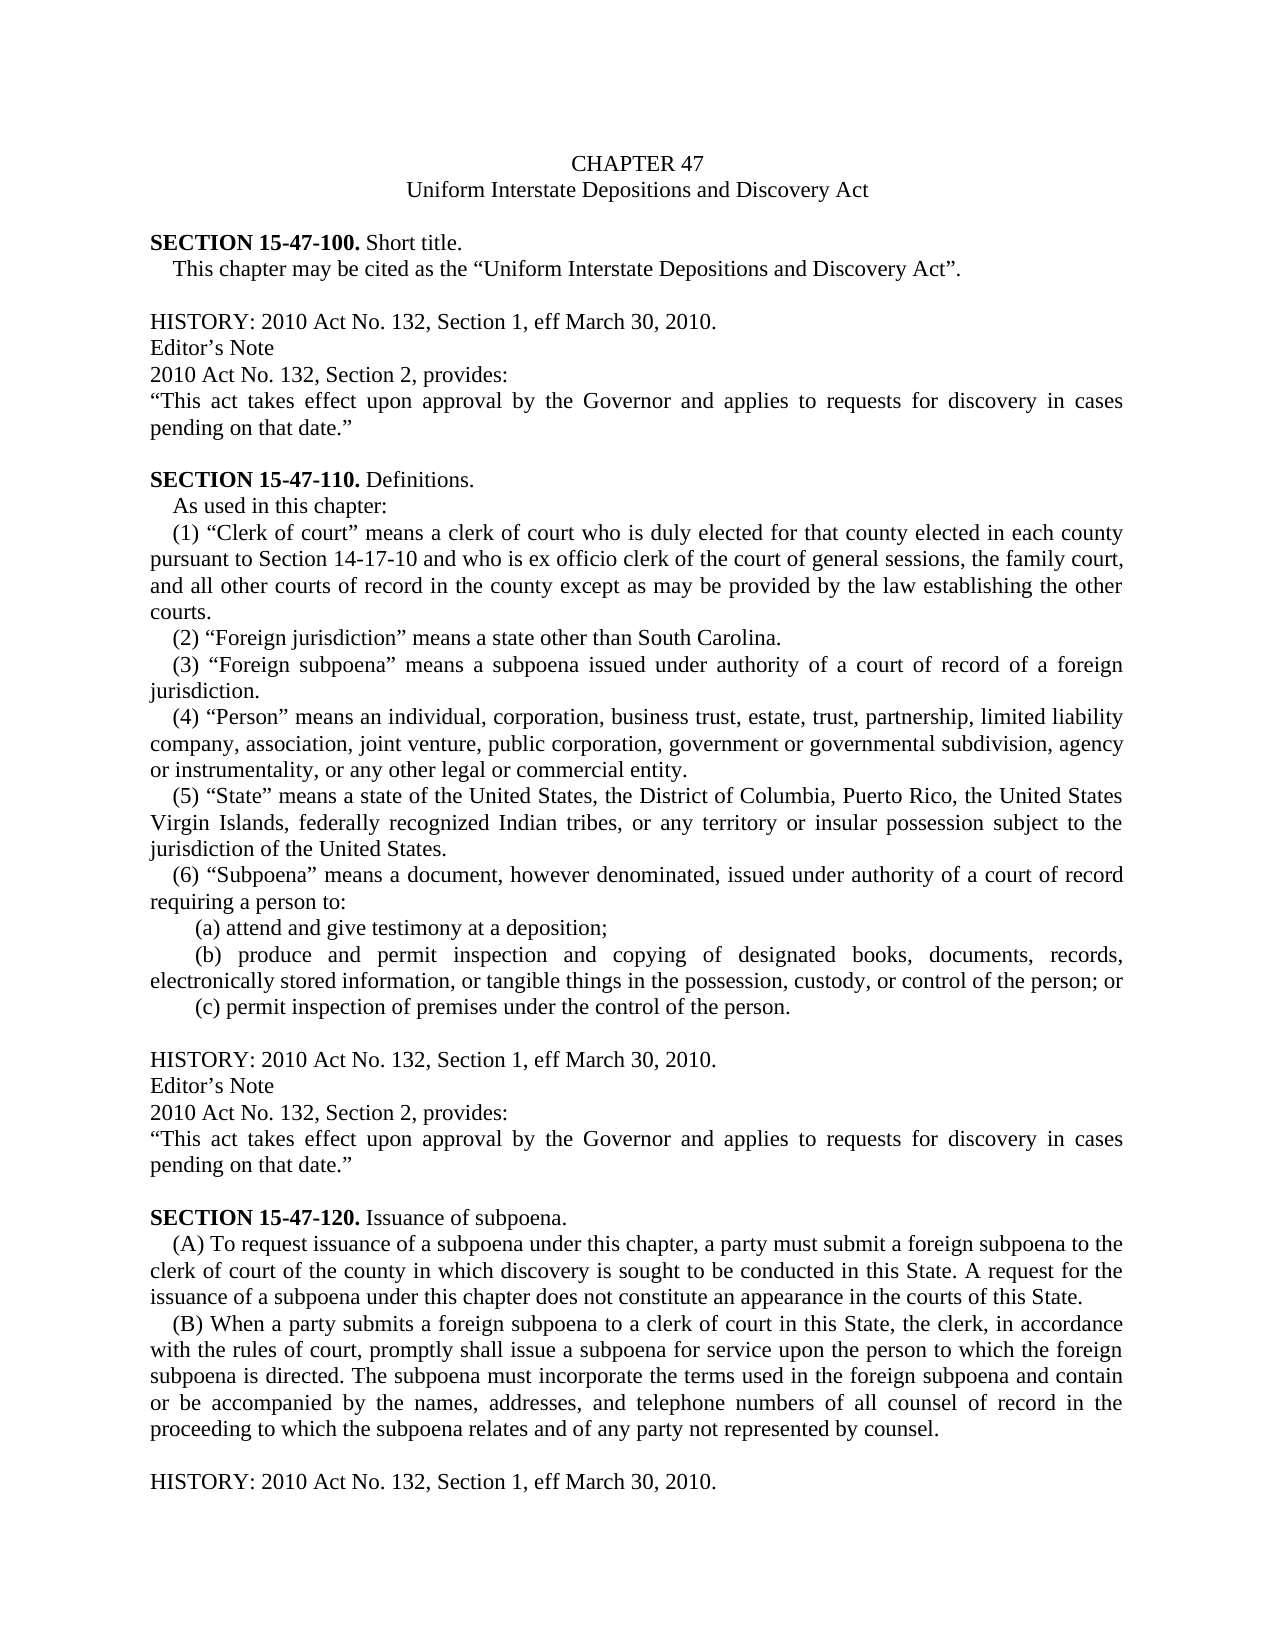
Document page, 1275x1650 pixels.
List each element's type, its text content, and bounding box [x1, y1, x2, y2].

text (c) permit inspection of premises under the control of the person. [150, 993, 1125, 1020]
text (3) “Foreign subpoena” means a subpoena issued under authority of a court of record of a foreign jurisdiction. [150, 651, 1125, 703]
text (B) When a party submits a foreign subpoena to a clerk of court in this State, the clerk, in accordance with the rules of court, promptly shall issue a subpoena for service upon the person to which the foreign subpoena is directed. The subpoena must incorporate the terms used in the foreign subpoena and contain or be accompanied by the names, addresses, and telephone numbers of all counsel of record in the proceeding to which the subpoena relates and of any party not represented by counsel. [150, 1309, 1125, 1441]
text (b) produce and permit inspection and copying of designated books, documents, records, electronically stored information, or tangible things in the possession, custody, or control of the person; or [150, 941, 1125, 993]
text SECTION 15-47-110. Definitions. [150, 466, 1125, 493]
text 2010 Act No. 132, Section 2, provides: [150, 361, 1125, 387]
text HISTORY: 2010 Act No. 132, Section 1, eff March 30, 2010. [150, 1468, 1125, 1494]
text This chapter may be cited as the “Uniform Interstate Depositions and Discovery Act”. [150, 255, 1125, 282]
text (2) “Foreign jurisdiction” means a state other than South Carolina. [150, 624, 1125, 651]
text CHAPTER 47 [150, 150, 1125, 176]
text SECTION 15-47-100. Short title. [150, 229, 1125, 255]
text (6) “Subpoena” means a document, however denominated, issued under authority of a court of record requiring a person to: [150, 862, 1125, 914]
text (a) attend and give testimony at a deposition; [150, 914, 1125, 941]
text (A) To request issuance of a subpoena under this chapter, a party must submit a foreign subpoena to the clerk of court of the county in which discovery is sought to be conducted in this State. A request for the issuance of a subpoena under this chapter does not constitute an appearance in the courts of this State. [150, 1231, 1125, 1309]
text (5) “State” means a state of the United States, the District of Columbia, Puerto Rico, the United States Virgin Islands, federally recognized Indian tribes, or any territory or insular possession subject to the jurisdiction of the United States. [150, 782, 1125, 862]
text Uniform Interstate Depositions and Discovery Act [150, 176, 1125, 203]
text SECTION 15-47-120. Issuance of subpoena. [150, 1204, 1125, 1231]
text HISTORY: 2010 Act No. 132, Section 1, eff March 30, 2010. [150, 308, 1125, 334]
text 2010 Act No. 132, Section 2, provides: [150, 1099, 1125, 1125]
text As used in this chapter: [150, 493, 1125, 519]
text “This act takes effect upon approval by the Governor and applies to requests for discovery in cases pending on that date.” [150, 1125, 1125, 1178]
text HISTORY: 2010 Act No. 132, Section 1, eff March 30, 2010. [150, 1046, 1125, 1072]
text Editor’s Note [150, 334, 1125, 361]
text (4) “Person” means an individual, corporation, business trust, estate, trust, partnership, limited liability company, association, joint venture, public corporation, government or governmental subdivision, agency or instrumentality, or any other legal or commercial entity. [150, 703, 1125, 782]
text “This act takes effect upon approval by the Governor and applies to requests for discovery in cases pending on that date.” [150, 387, 1125, 440]
text Editor’s Note [150, 1072, 1125, 1099]
text (1) “Clerk of court” means a clerk of court who is duly elected for that county elected in each county pursuant to Section 14-17-10 and who is ex officio clerk of the court of general sessions, the family court, and all other courts of record in the county except as may be provided by the law establishing the other courts. [150, 519, 1125, 624]
